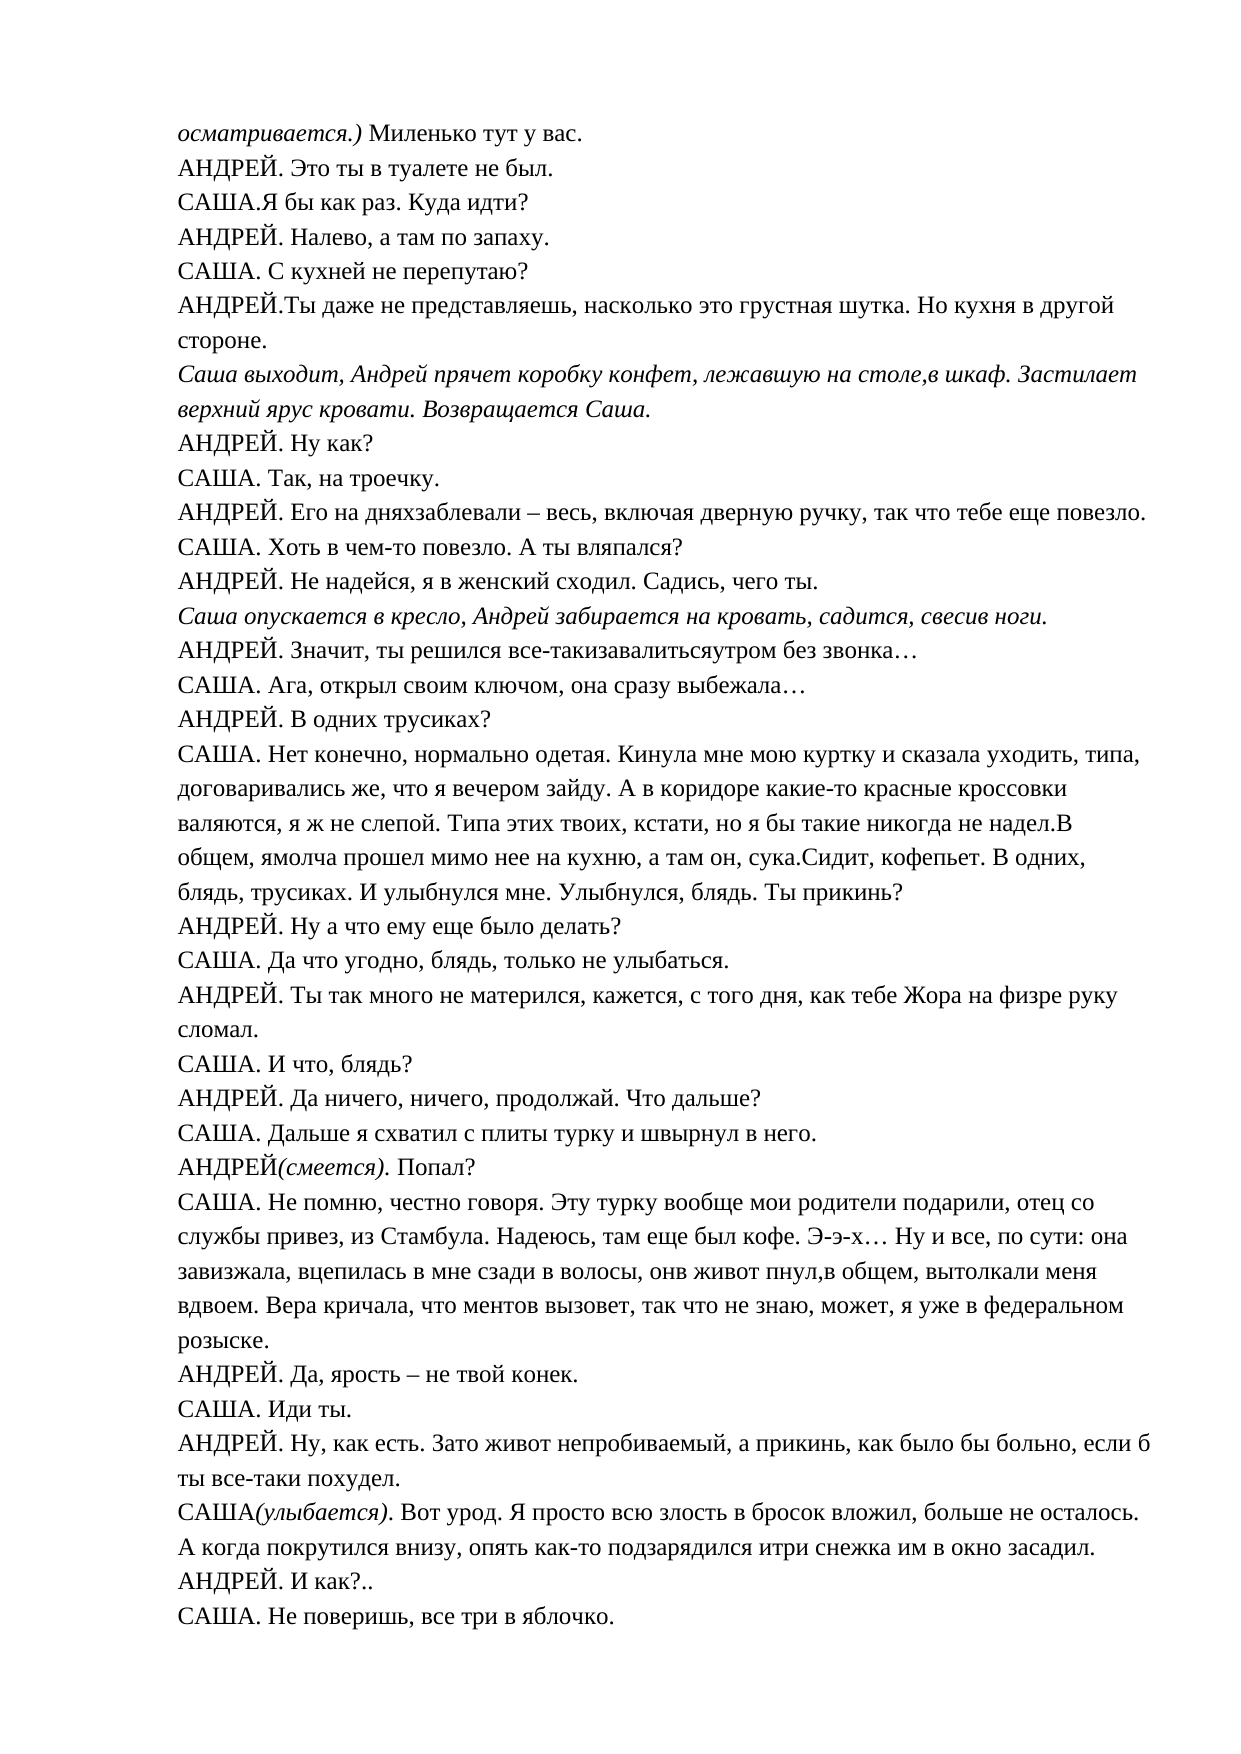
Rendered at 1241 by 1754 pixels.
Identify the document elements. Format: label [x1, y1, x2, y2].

text [177, 118, 1152, 1629]
